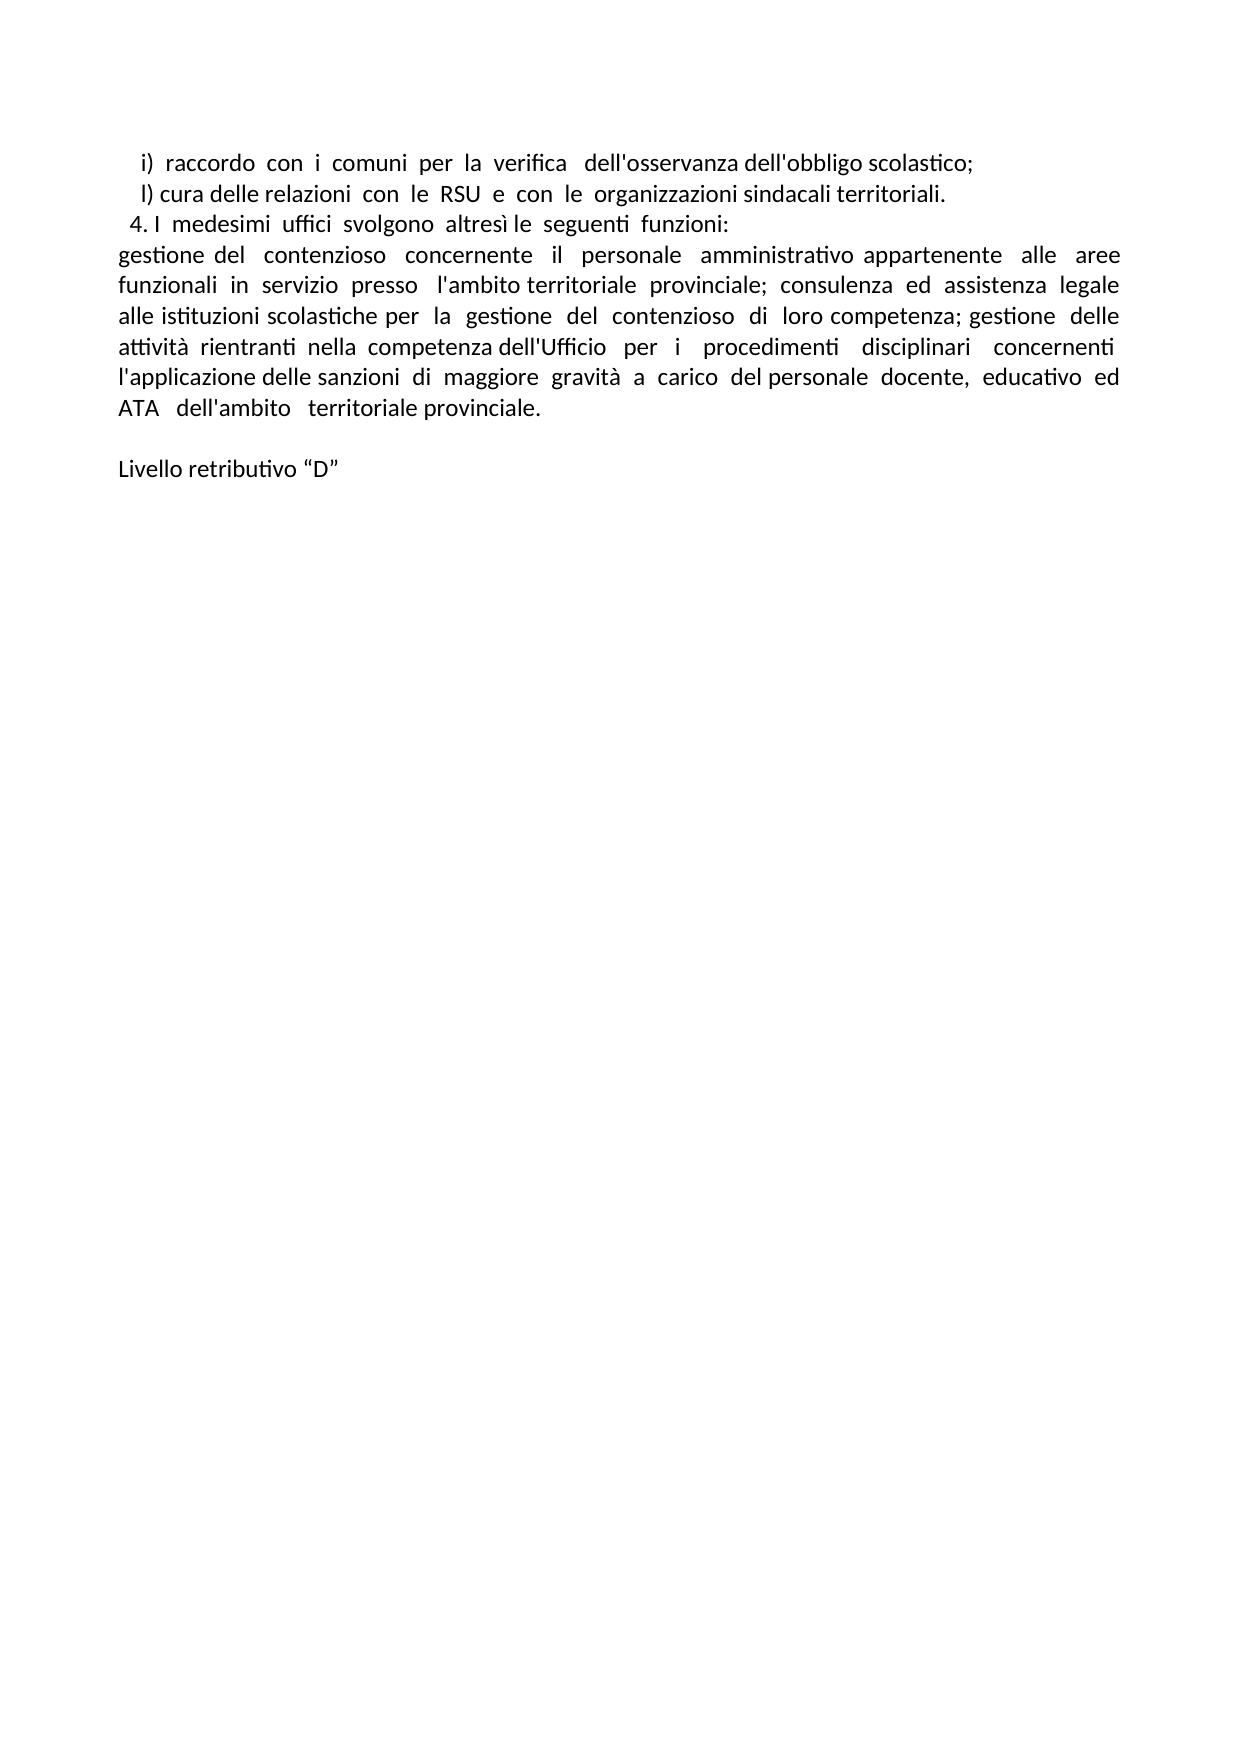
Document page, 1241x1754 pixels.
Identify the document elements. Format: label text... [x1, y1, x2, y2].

text Livello retributivo “D” [118, 453, 1122, 483]
text l) cura delle relazioni con le RSU e con le organizzazioni sindacali territoriali. [118, 178, 1122, 209]
text i) raccordo con i comuni per la verifica dell'osservanza dell'obbligo scolastico; [118, 148, 1122, 178]
text l'applicazione delle sanzioni di maggiore gravità a carico del personale docente, educativo ed ATA dell'ambito territoriale provinciale. [118, 361, 1122, 422]
text gestione del contenzioso concernente il personale amministrativo appartenente alle aree funzionali in servizio presso l'ambito territoriale provinciale; consulenza ed assistenza legale alle istituzioni scolastiche per la gestione del contenzioso di loro competenza; gestione delle attività rientranti nella competenza dell'Ufficio per i procedimenti disciplinari concernenti [118, 239, 1122, 361]
text 4. I medesimi uffici svolgono altresì le seguenti funzioni: [118, 209, 1122, 239]
